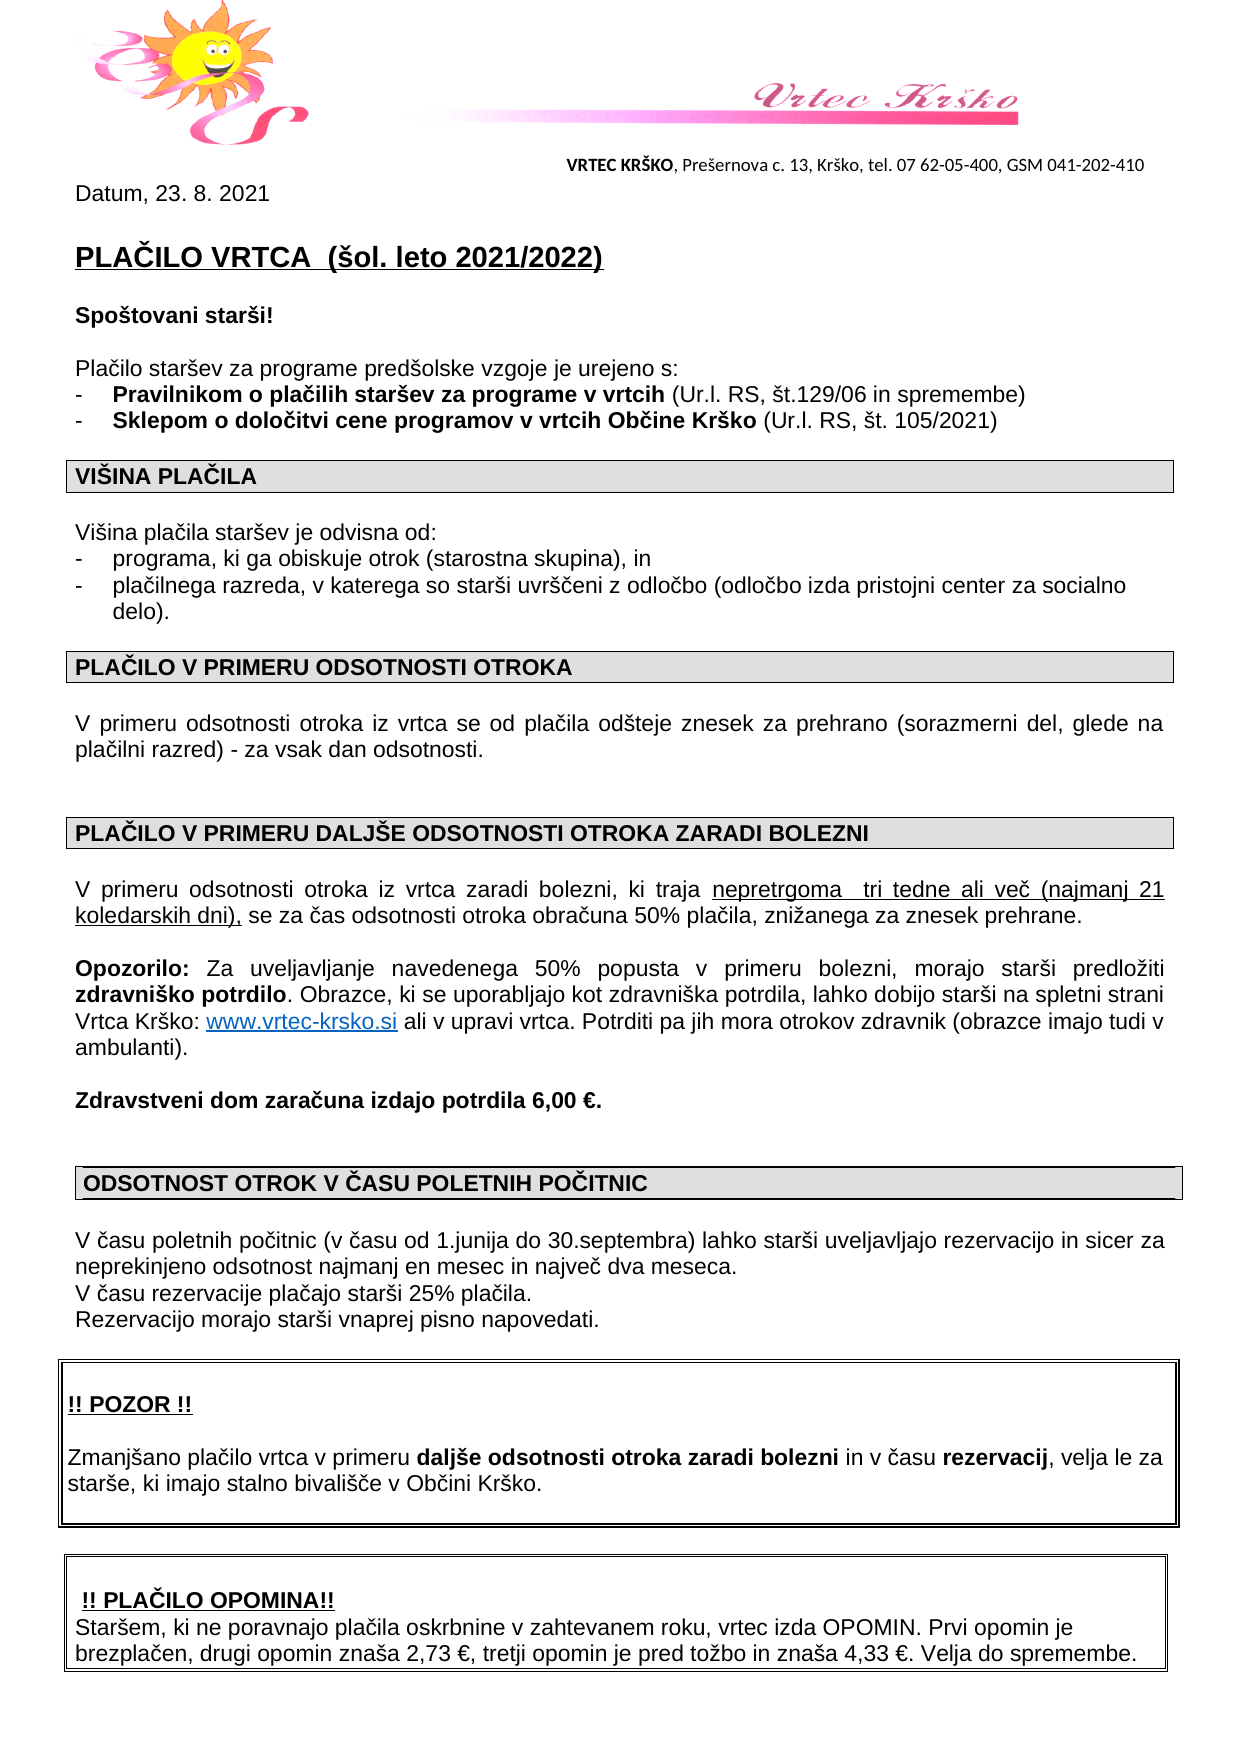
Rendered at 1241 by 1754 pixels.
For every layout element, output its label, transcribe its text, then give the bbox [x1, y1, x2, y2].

text Staršem, ki ne poravnajo plačila oskrbnine v zahtevanem roku, vrtec izda OPOMIN. Prvi opomin je brezplačen, drugi opomin znaša 2,73 €, tretji opomin je pred tožbo in znaša 4,33 €. Velja do spremembe. [67, 1608, 1165, 1668]
text VIŠINA PLAČILA [67, 461, 1173, 492]
table_header !! POZOR !! Zmanjšano plačilo vrtca v primeru daljše odsotnosti otroka zaradi bolezni in v času rezervacij, velja le za starše, ki imajo stalno bivališče v Občini Krško. [63, 1363, 1175, 1523]
text Rezervacijo morajo starši vnaprej pisno napovedati. [75, 1306, 1165, 1332]
text VRTEC KRŠKO, Prešernova c. 13, Krško, tel. 07 62-05-400, GSM 041-202-410 [75, 29, 1165, 176]
list Pravilnikom o plačilih staršev za programe v vrtcih (Ur.l. RS, št.129/06 in spremembe) [75, 381, 1165, 407]
text Plačilo staršev za programe predšolske vzgoje je urejeno s: [75, 355, 1165, 381]
text PLAČILO VRTCA (šol. leto 2021/2022) [75, 240, 1165, 273]
text Višina plačila staršev je odvisna od: [75, 519, 1165, 545]
text V času rezervacije plačajo starši 25% plačila. [75, 1279, 1165, 1306]
text V primeru odsotnosti otroka iz vrtca se od plačila odšteje znesek za prehrano (sorazmerni del, glede na plačilni razred) - za vsak dan odsotnosti. [75, 710, 1165, 762]
text V času poletnih počitnic (v času od 1.junija do 30.septembra) lahko starši uveljavljajo rezervacijo in sicer za neprekinjeno odsotnost najmanj en mesec in največ dva meseca. [75, 1227, 1165, 1279]
text !! PLAČILO OPOMINA!! [75, 1587, 1165, 1608]
text Opozorilo: Za uveljavljanje navedenega 50% popusta v primeru bolezni, morajo starši predložiti zdravniško potrdilo. Obrazce, ki se uporabljajo kot zdravniška potrdila, lahko dobijo starši na spletni strani Vrtca Krško: www.vrtec-krsko.si ali v upravi vrtca. Potrditi pa jih mora otrokov zdravnik (obrazce imajo tudi v ambulanti). [75, 955, 1165, 1060]
list programa, ki ga obiskuje otrok (starostna skupina), in [75, 545, 1165, 572]
list Sklepom o določitvi cene programov v vrtcih Občine Krško (Ur.l. RS, št. 105/2021) [75, 407, 1165, 434]
text Zdravstveni dom zaračuna izdajo potrdila 6,00 €. [75, 1087, 1165, 1113]
list plačilnega razreda, v katerega so starši uvrščeni z odločbo (odločbo izda pristojni center za socialno delo). [75, 572, 1165, 624]
text PLAČILO V PRIMERU ODSOTNOSTI OTROKA [67, 652, 1173, 682]
text Datum, 23. 8. 2021 [75, 180, 1165, 206]
text PLAČILO V PRIMERU DALJŠE ODSOTNOSTI OTROKA ZARADI BOLEZNI [67, 818, 1173, 848]
text Spoštovani starši! [75, 302, 1165, 328]
text V primeru odsotnosti otroka iz vrtca zaradi bolezni, ki traja nepretrgoma tri tedne ali več (najmanj 21 koledarskih dni), se za čas odsotnosti otroka obračuna 50% plačila, znižanega za znesek prehrane. [75, 876, 1165, 928]
